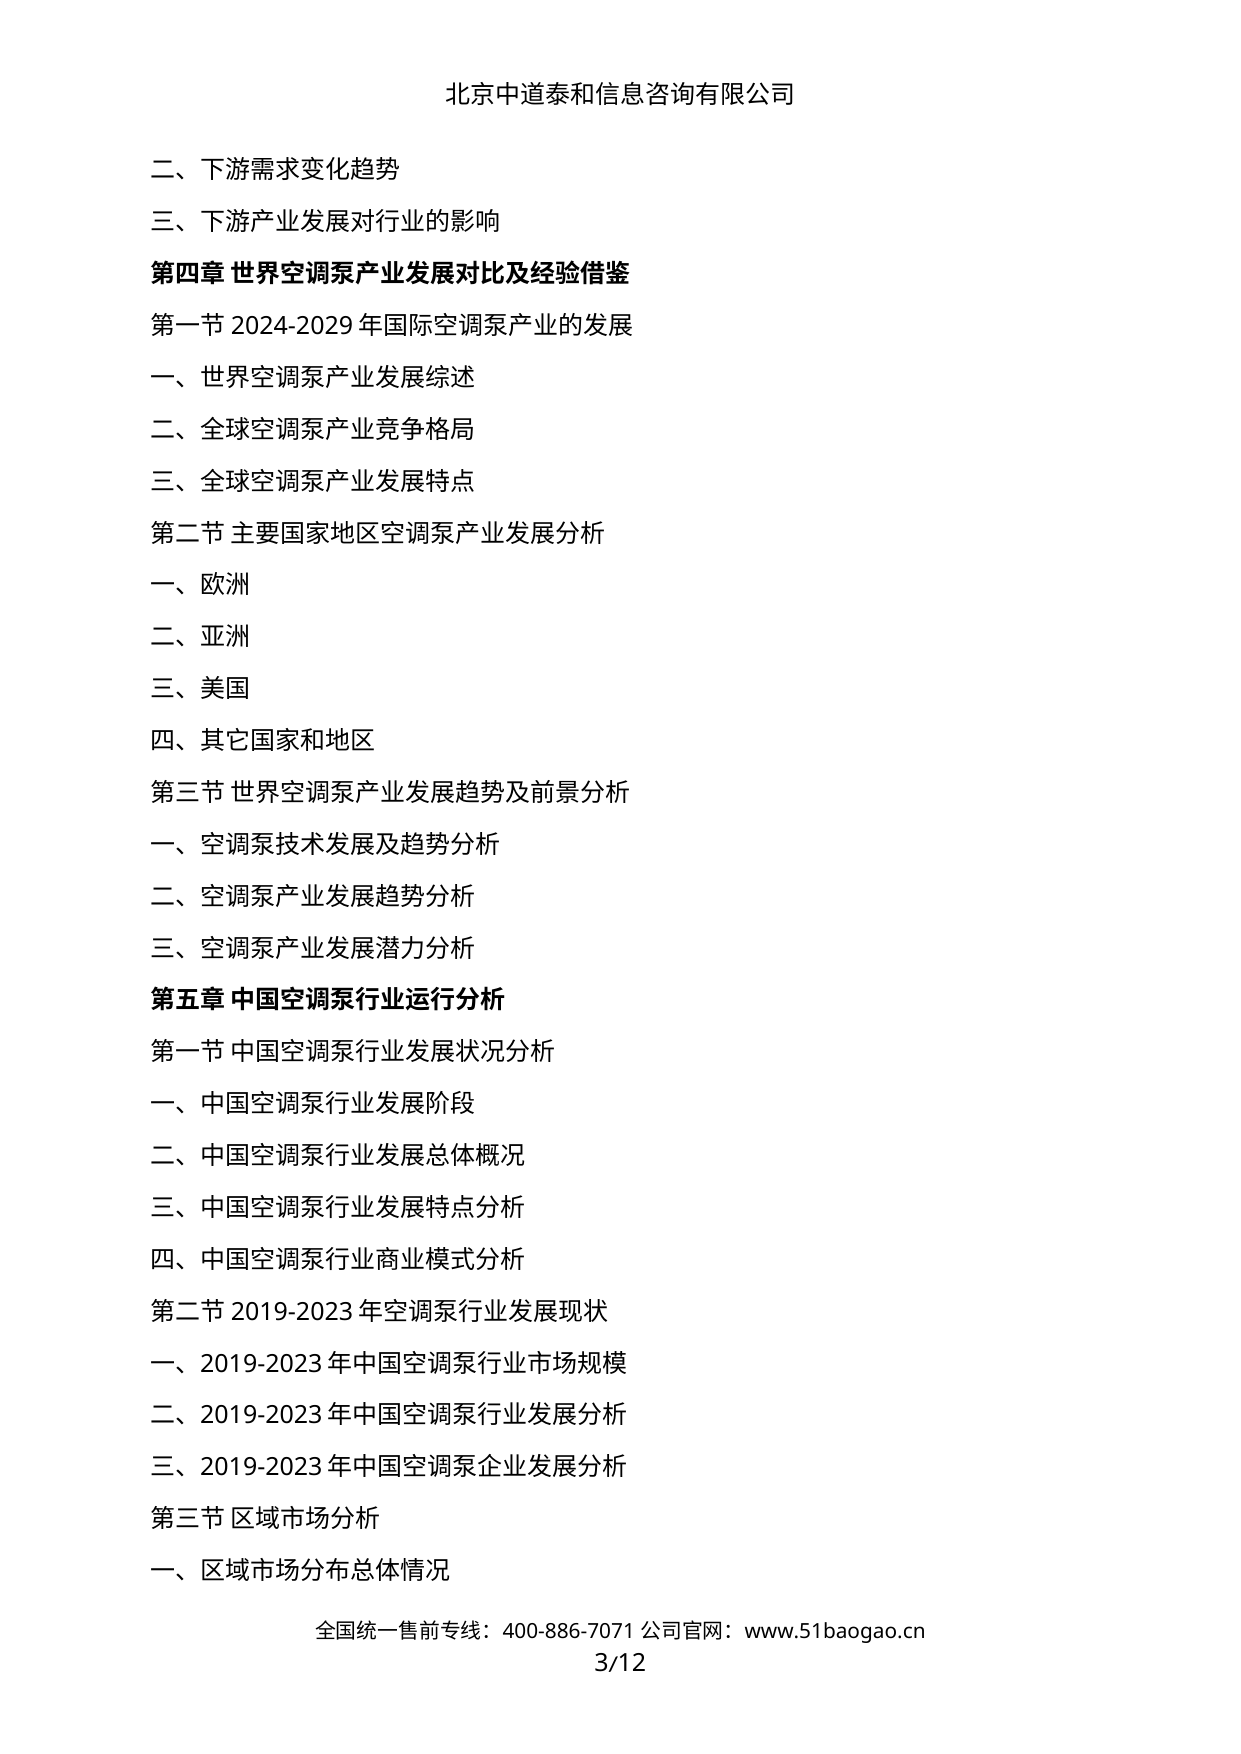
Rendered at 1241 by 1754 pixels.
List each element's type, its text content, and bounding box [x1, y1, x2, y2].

text 一、2019-2023年中国空调泵行业市场规模 [150, 1343, 1090, 1379]
text 二、亚洲 [150, 617, 1090, 653]
text 三、全球空调泵产业发展特点 [150, 461, 1090, 497]
text 三、2019-2023年中国空调泵企业发展分析 [150, 1447, 1090, 1483]
text 二、2019-2023年中国空调泵行业发展分析 [150, 1395, 1090, 1431]
text 一、区域市场分布总体情况 [150, 1551, 1090, 1587]
text 一、欧洲 [150, 565, 1090, 601]
text 第四章 世界空调泵产业发展对比及经验借鉴 [150, 254, 1090, 290]
text 第三节 世界空调泵产业发展趋势及前景分析 [150, 772, 1090, 809]
text 第五章 中国空调泵行业运行分析 [150, 980, 1090, 1016]
text 第二节 2019-2023年空调泵行业发展现状 [150, 1291, 1090, 1327]
text 一、空调泵技术发展及趋势分析 [150, 824, 1090, 861]
text 一、世界空调泵产业发展综述 [150, 357, 1090, 394]
text 三、美国 [150, 669, 1090, 705]
text 一、中国空调泵行业发展阶段 [150, 1084, 1090, 1120]
text 第三节 区域市场分析 [150, 1499, 1090, 1535]
text 第一节 中国空调泵行业发展状况分析 [150, 1032, 1090, 1068]
text 二、全球空调泵产业竞争格局 [150, 409, 1090, 446]
text 三、中国空调泵行业发展特点分析 [150, 1187, 1090, 1224]
text 二、下游需求变化趋势 [150, 150, 1090, 186]
text 二、中国空调泵行业发展总体概况 [150, 1136, 1090, 1172]
text 四、中国空调泵行业商业模式分析 [150, 1239, 1090, 1276]
text 第二节 主要国家地区空调泵产业发展分析 [150, 513, 1090, 549]
text 二、空调泵产业发展趋势分析 [150, 876, 1090, 912]
text 四、其它国家和地区 [150, 721, 1090, 757]
text 第一节 2024-2029年国际空调泵产业的发展 [150, 306, 1090, 342]
text 三、空调泵产业发展潜力分析 [150, 928, 1090, 964]
text 三、下游产业发展对行业的影响 [150, 202, 1090, 238]
